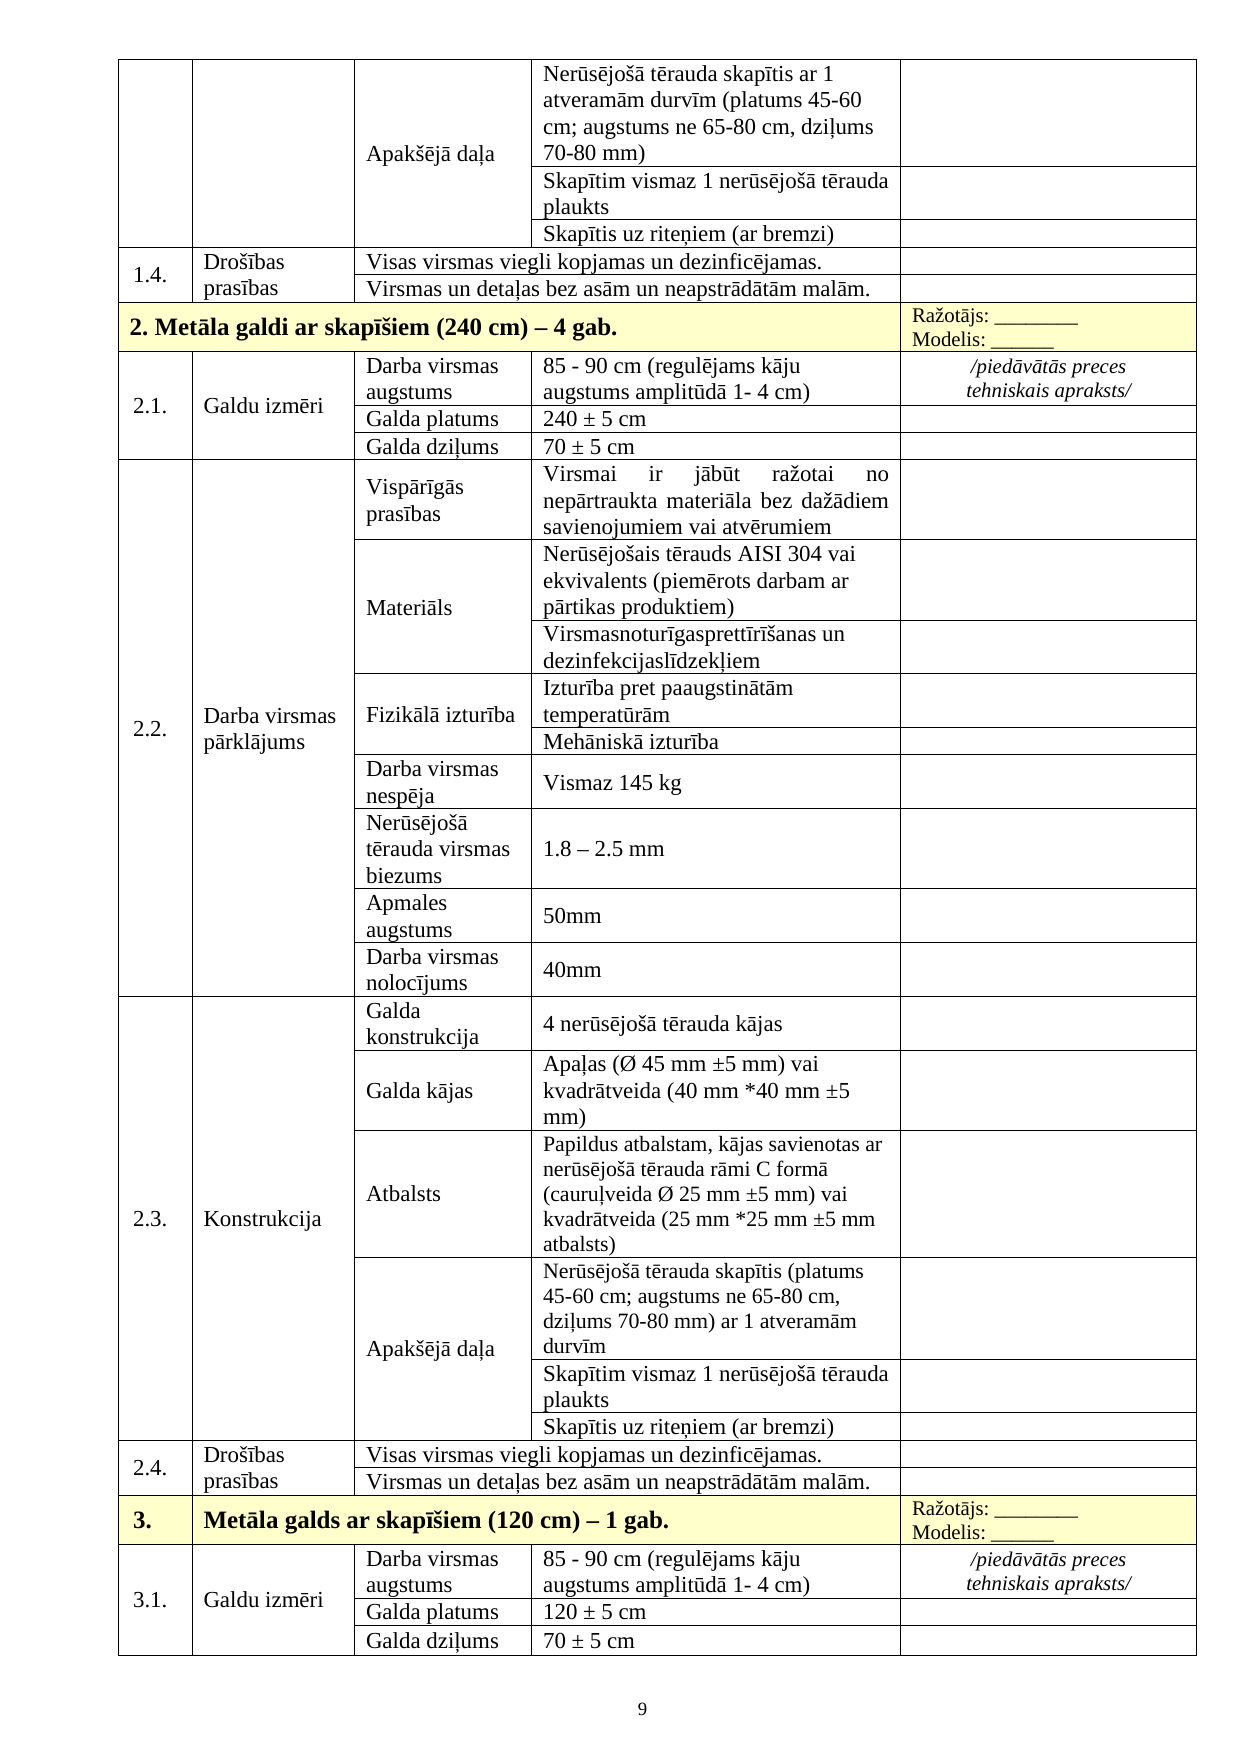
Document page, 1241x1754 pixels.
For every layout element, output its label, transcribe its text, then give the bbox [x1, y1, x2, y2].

table_cell Apmales augstums [355, 889, 531, 942]
table_cell Galda dziļums [355, 1626, 531, 1654]
table_cell 2.2. [119, 460, 192, 996]
table_cell [901, 433, 1196, 459]
table_cell 40mm [532, 943, 900, 996]
table_cell [901, 1258, 1196, 1358]
table_cell 85 - 90 cm (regulējams kāju augstums amplitūdā 1- 4 cm) [532, 352, 900, 404]
table_cell Galda kājas [355, 1051, 531, 1129]
table_cell 85 - 90 cm (regulējams kāju augstums amplitūdā 1- 4 cm) [532, 1545, 900, 1597]
table_cell Darba virsmas pārklājums [193, 460, 354, 996]
table_cell 2. Metāla galdi ar skapīšiem (240 cm) – 4 gab. [119, 303, 900, 351]
table_cell [901, 275, 1196, 302]
table_cell Vismaz 145 kg [532, 755, 900, 808]
table_cell Virsmasnoturīgasprettīrīšanas un dezinfekcijaslīdzekļiem [532, 621, 900, 673]
table_cell [901, 167, 1196, 219]
table_cell Nerūsējošā tērauda virsmas biezums [355, 809, 531, 888]
table_cell 2.1. [119, 352, 192, 459]
table_cell Ražotājs: ________ Modelis: ______ [901, 1496, 1196, 1544]
table_cell [901, 460, 1196, 539]
table_cell [901, 1626, 1196, 1654]
table_cell 4 nerūsējošā tērauda kājas [532, 997, 900, 1049]
table_cell Virsmai ir jābūt ražotai no nepārtraukta materiāla bez dažādiem savienojumiem vai atvērumiem [532, 460, 900, 539]
table_cell 2.3. [119, 997, 192, 1440]
table_cell /piedāvātās preces tehniskais apraksts/ [901, 352, 1196, 404]
table_cell [901, 943, 1196, 996]
table_cell [901, 1441, 1196, 1467]
table_cell Darba virsmas augstums [355, 1545, 531, 1597]
table_cell Drošības prasības [193, 1441, 354, 1494]
table_cell 50mm [532, 889, 900, 942]
table_cell Darba virsmas augstums [355, 352, 531, 404]
table_cell Materiāls [355, 540, 531, 673]
table_cell [901, 621, 1196, 673]
table_cell Mehāniskā izturība [532, 728, 900, 754]
table_cell [901, 728, 1196, 754]
table_cell Darba virsmas nolocījums [355, 943, 531, 996]
table_cell 3. [119, 1496, 192, 1544]
table_cell Drošības prasības [193, 248, 354, 302]
table_cell Visas virsmas viegli kopjamas un dezinficējamas. [355, 1441, 900, 1467]
table_cell 2.4. [119, 1441, 192, 1494]
table_cell [901, 540, 1196, 619]
table_cell Virsmas un detaļas bez asām un neapstrādātām malām. [355, 275, 900, 302]
table_cell Papildus atbalstam, kājas savienotas ar nerūsējošā tērauda rāmi C formā (cauruļveida Ø 25 mm ±5 mm) vai kvadrātveida (25 mm *25 mm ±5 mm atbalsts) [532, 1131, 900, 1257]
table_cell Konstrukcija [193, 997, 354, 1440]
table_cell Skapītim vismaz 1 nerūsējošā tērauda plaukts [532, 167, 900, 219]
table_cell [901, 1413, 1196, 1440]
table_cell Fizikālā izturība [355, 674, 531, 754]
table_cell [901, 248, 1196, 274]
table_cell [901, 220, 1196, 247]
table_cell [901, 60, 1196, 166]
table_cell Apaļas (Ø 45 mm ±5 mm) vai kvadrātveida (40 mm *40 mm ±5 mm) [532, 1051, 900, 1129]
table_cell 1.4. [119, 248, 192, 302]
table_cell Nerūsējošais tērauds AISI 304 vai ekvivalents (piemērots darbam ar pārtikas produktiem) [532, 540, 900, 619]
table_cell Nerūsējošā tērauda skapītis (platums 45-60 cm; augstums ne 65-80 cm, dziļums 70-80 mm) ar 1 atveramām durvīm [532, 1258, 900, 1358]
table_cell 3.1. [119, 1545, 192, 1654]
table_cell Nerūsējošā tērauda skapītis ar 1 atveramām durvīm (platums 45-60 cm; augstums ne 65-80 cm, dziļums 70-80 mm) [532, 60, 900, 166]
table_cell [901, 674, 1196, 727]
table_cell Izturība pret paaugstinātām temperatūrām [532, 674, 900, 727]
table_cell 1.8 – 2.5 mm [532, 809, 900, 888]
table_cell Galda platums [355, 406, 531, 432]
table_cell Atbalsts [355, 1131, 531, 1257]
table_cell Ražotājs: ________ Modelis: ______ [901, 303, 1196, 351]
table_cell Skapītis uz riteņiem (ar bremzi) [532, 220, 900, 247]
table_cell Darba virsmas nespēja [355, 755, 531, 808]
table_cell [901, 1468, 1196, 1494]
table_cell Virsmas un detaļas bez asām un neapstrādātām malām. [355, 1468, 900, 1494]
table_cell Skapītim vismaz 1 nerūsējošā tērauda plaukts [532, 1360, 900, 1412]
table_cell Galda dziļums [355, 433, 531, 459]
table_cell [901, 406, 1196, 432]
table_cell [901, 1051, 1196, 1129]
table_cell Galdu izmēri [193, 1545, 354, 1654]
table_cell Metāla galds ar skapīšiem (120 cm) – 1 gab. [193, 1496, 900, 1544]
table_cell [901, 1360, 1196, 1412]
table_cell [901, 997, 1196, 1049]
table_cell Galda platums [355, 1599, 531, 1625]
table_cell Apakšējā daļa [355, 60, 531, 247]
table_cell /piedāvātās preces tehniskais apraksts/ [901, 1545, 1196, 1597]
table_cell [901, 889, 1196, 942]
table_cell Apakšējā daļa [355, 1258, 531, 1440]
table_cell Vispārīgās prasības [355, 460, 531, 539]
table_cell 70 ± 5 cm [532, 433, 900, 459]
table_cell [901, 755, 1196, 808]
table_cell 240 ± 5 cm [532, 406, 900, 432]
table_cell Galda konstrukcija [355, 997, 531, 1049]
table_cell Skapītis uz riteņiem (ar bremzi) [532, 1413, 900, 1440]
table_cell [901, 809, 1196, 888]
table_cell 120 ± 5 cm [532, 1599, 900, 1625]
table_cell [901, 1599, 1196, 1625]
table_cell Visas virsmas viegli kopjamas un dezinficējamas. [355, 248, 900, 274]
table_cell [901, 1131, 1196, 1257]
table_cell 70 ± 5 cm [532, 1626, 900, 1654]
table_cell Galdu izmēri [193, 352, 354, 459]
